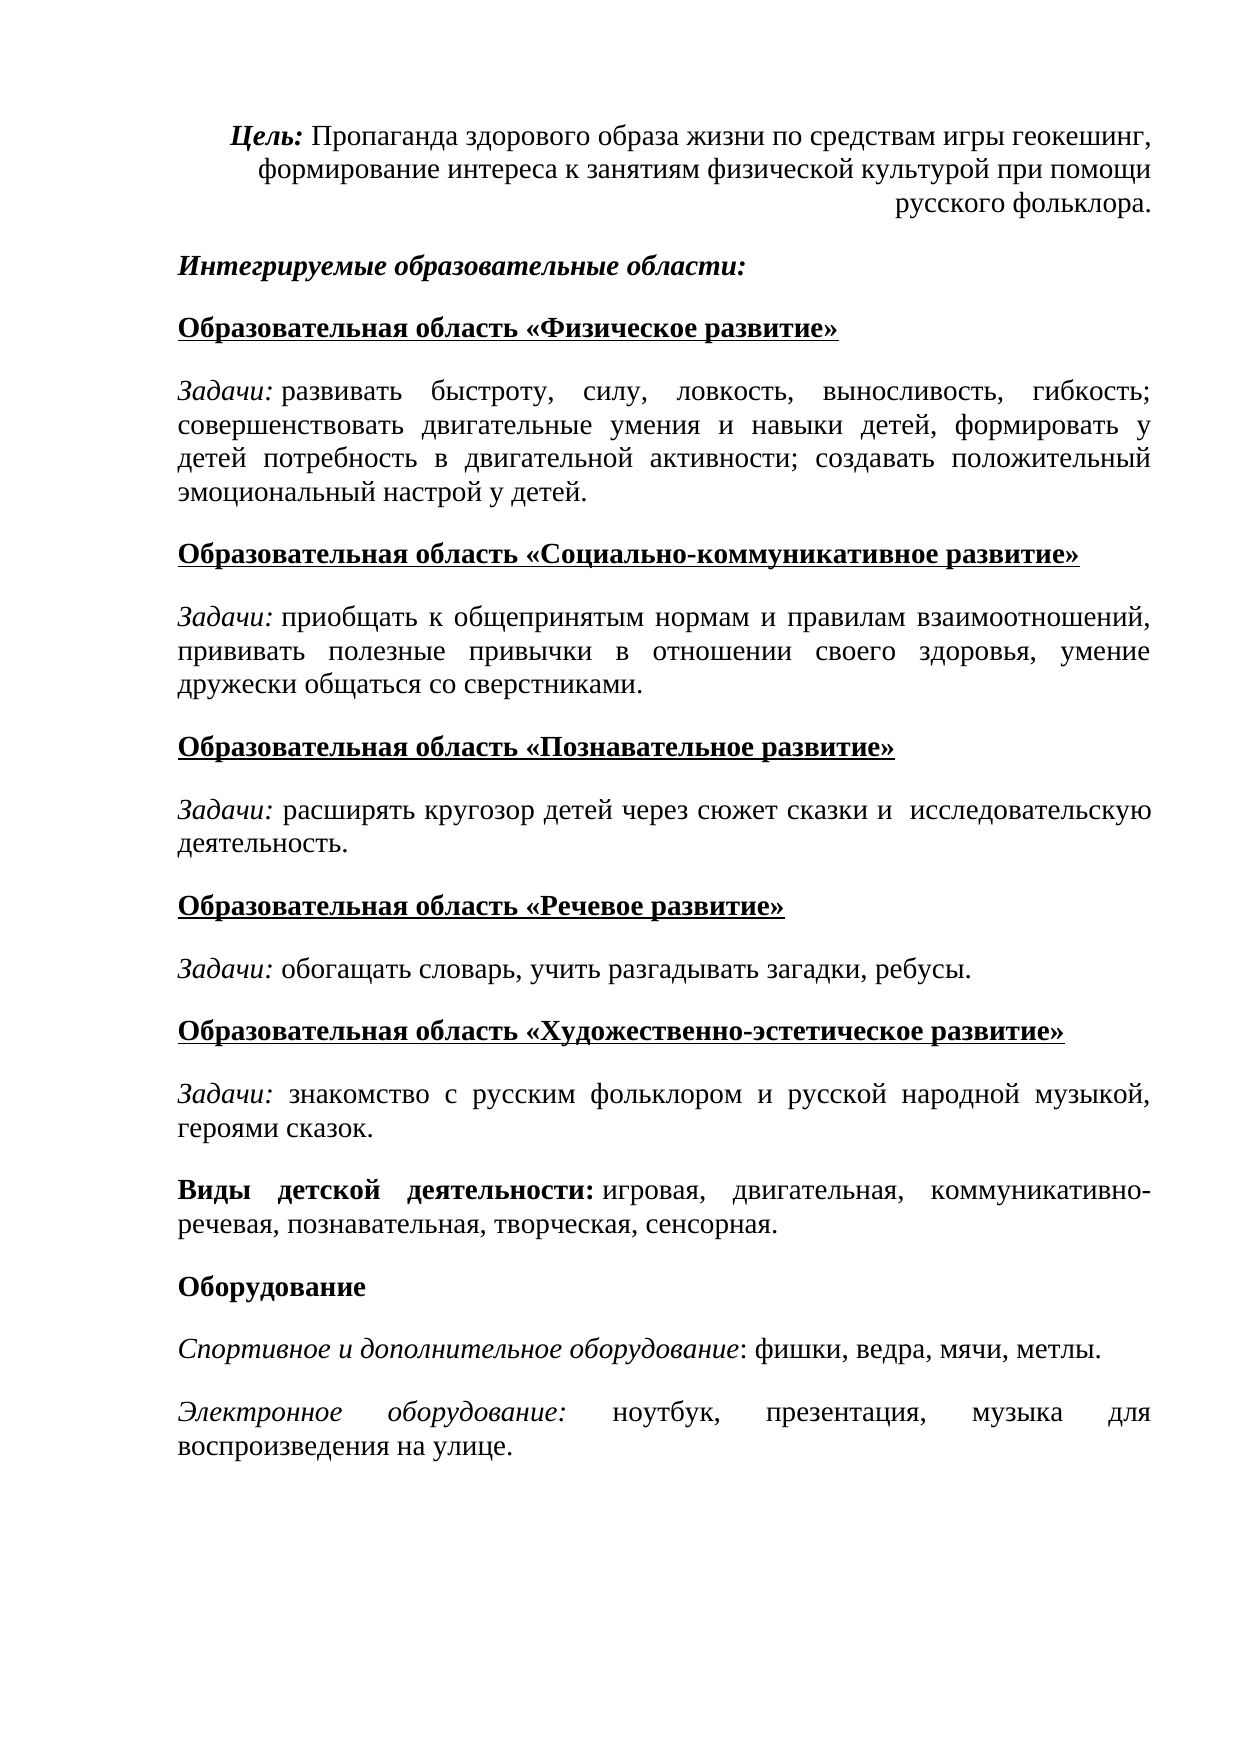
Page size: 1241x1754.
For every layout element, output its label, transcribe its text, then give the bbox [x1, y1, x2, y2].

text Задачи: обогащать словарь, учить разгадывать загадки, ребусы. [177, 951, 1152, 984]
text Образовательная область «Художественно-эстетическое развитие» [177, 1013, 1152, 1047]
text Задачи: приобщать к общепринятым нормам и правилам взаимоотношений, прививать полезные привычки в отношении своего здоровья, умение дружески общаться со сверстниками. [177, 599, 1152, 700]
text Образовательная область «Физическое развитие» [177, 311, 1152, 344]
text Оборудование [177, 1269, 1152, 1302]
text Образовательная область «Познавательное развитие» [177, 729, 1152, 763]
text Цель: Пропаганда здорового образа жизни по средствам игры геокешинг, формирование интереса к занятиям физической культурой при помощи русского фольклора. [177, 118, 1152, 219]
text Электронное оборудование: ноутбук, презентация, музыка для воспроизведения на улице. [177, 1394, 1152, 1461]
text Виды детской деятельности: игровая, двигательная, коммуникативно-речевая, познавательная, творческая, сенсорная. [177, 1172, 1152, 1239]
text Образовательная область «Речевое развитие» [177, 888, 1152, 922]
text Спортивное и дополнительное оборудование: фишки, ведра, мячи, метлы. [177, 1331, 1152, 1365]
text Задачи: расширять кругозор детей через сюжет сказки и исследовательскую деятельность. [177, 792, 1152, 859]
text Образовательная область «Социально-коммуникативное развитие» [177, 537, 1152, 570]
text Задачи: знакомство с русским фольклором и русской народной музыкой, героями сказок. [177, 1076, 1152, 1143]
text Интегрируемые образовательные области: [177, 248, 1152, 281]
text Задачи: развивать быстроту, силу, ловкость, выносливость, гибкость; совершенствовать двигательные умения и навыки детей, формировать у детей потребность в двигательной активности; создавать положительный эмоциональный настрой у детей. [177, 373, 1152, 507]
